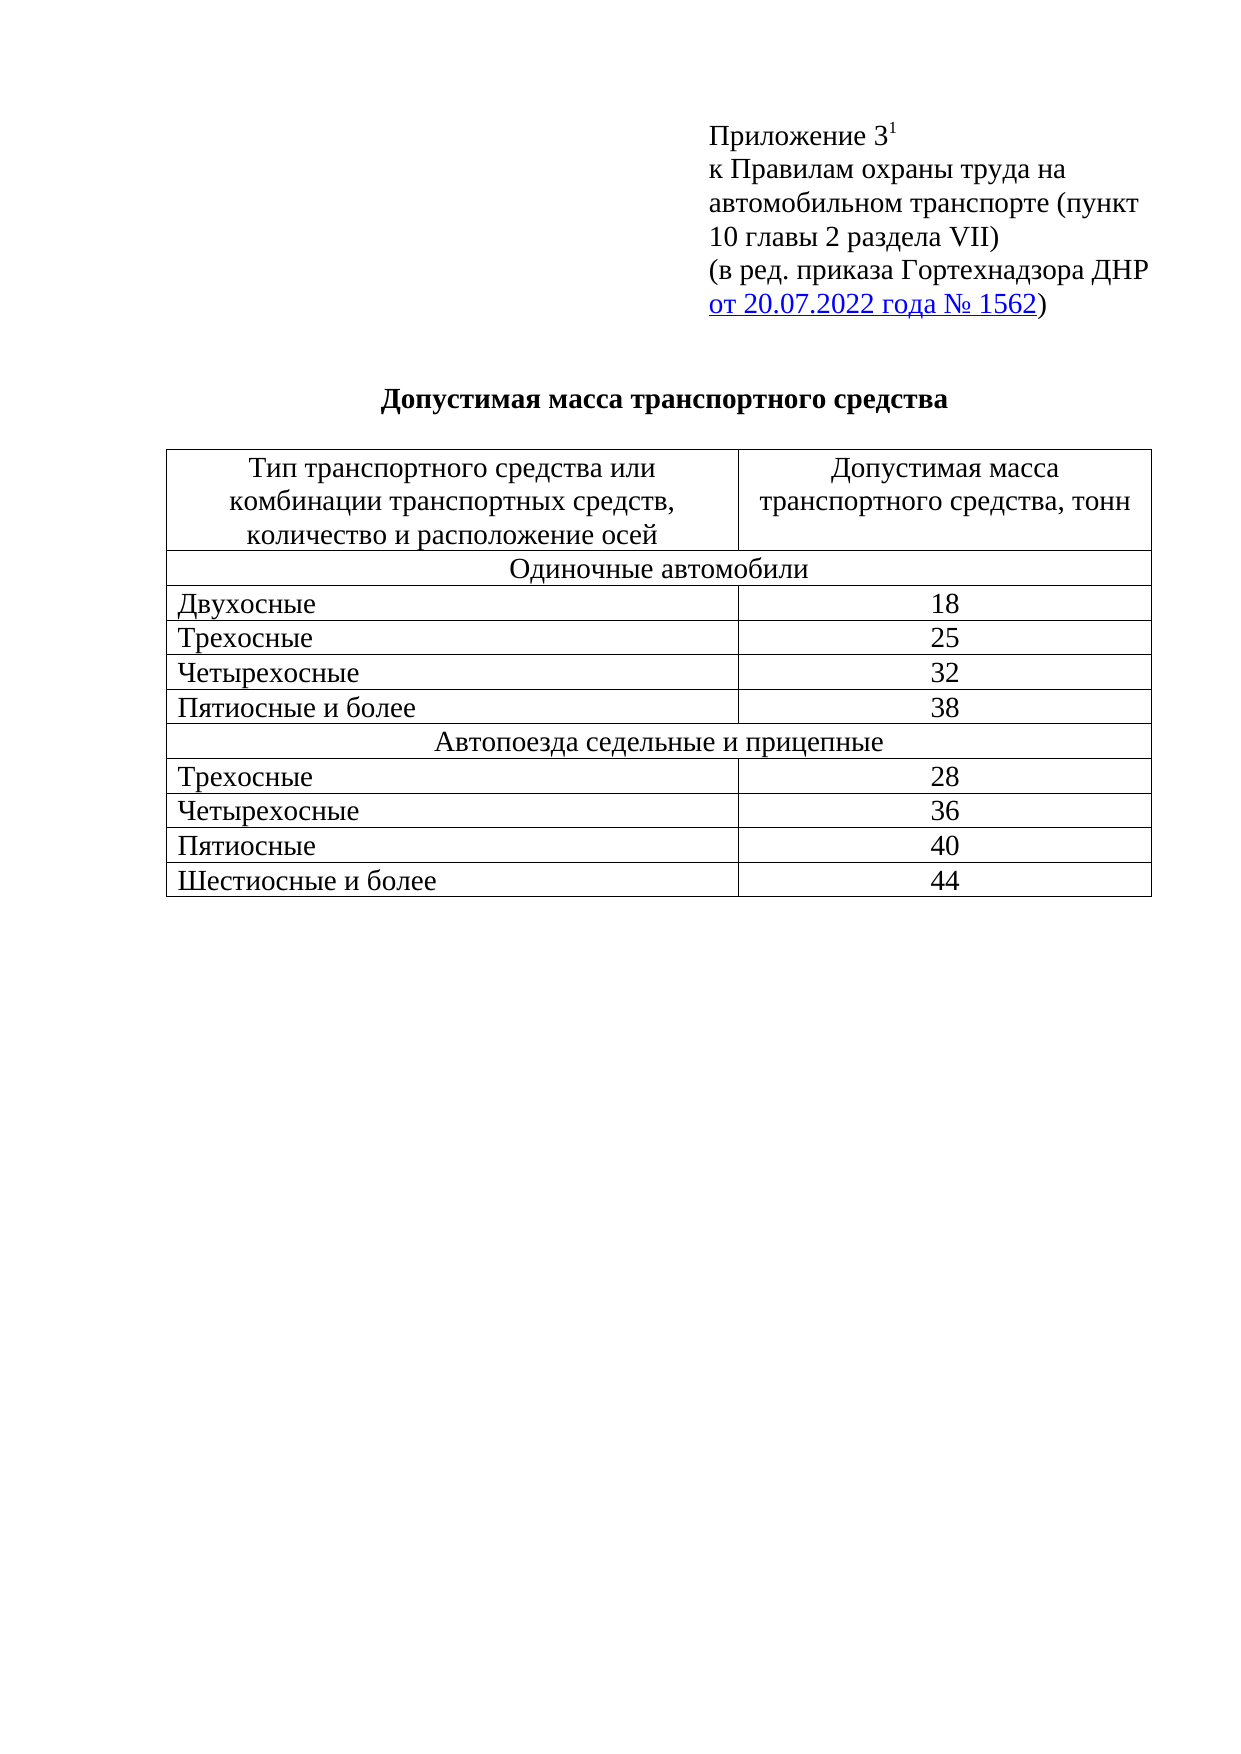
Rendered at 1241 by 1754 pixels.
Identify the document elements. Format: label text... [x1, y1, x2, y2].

table_cell 32 [739, 655, 1151, 689]
table_cell 44 [739, 863, 1151, 896]
table_cell Шестиосные и более [167, 863, 738, 896]
table_cell Четырехосные [167, 794, 738, 827]
table_cell Двухосные [167, 586, 738, 619]
table_cell Трехосные [167, 759, 738, 792]
table_cell 38 [739, 690, 1151, 723]
table_header Тип транспортного средства или комбинации транспортных средств, количество и расположение осей [167, 450, 738, 550]
text Приложение 31 [709, 118, 1152, 152]
table_cell Пятиосные [167, 828, 738, 862]
table_cell Одиночные автомобили [167, 551, 1151, 585]
text к Правилам охраны труда на автомобильном транспорте (пункт 10 главы 2 раздела VII) [709, 152, 1152, 252]
table_header Допустимая масса транспортного средства, тонн [739, 450, 1151, 550]
table_cell 18 [739, 586, 1151, 619]
table_cell Трехосные [167, 621, 738, 654]
table_cell 36 [739, 794, 1151, 827]
table_cell 25 [739, 621, 1151, 654]
table_cell Пятиосные и более [167, 690, 738, 723]
text (в ред. приказа Гортехнадзора ДНР от 20.07.2022 года № 1562) [709, 252, 1152, 319]
table_cell Четырехосные [167, 655, 738, 689]
text Допустимая масса транспортного средства [177, 382, 1152, 415]
table_cell 28 [739, 759, 1151, 792]
table_cell Автопоезда седельные и прицепные [167, 724, 1151, 758]
table_cell 40 [739, 828, 1151, 862]
